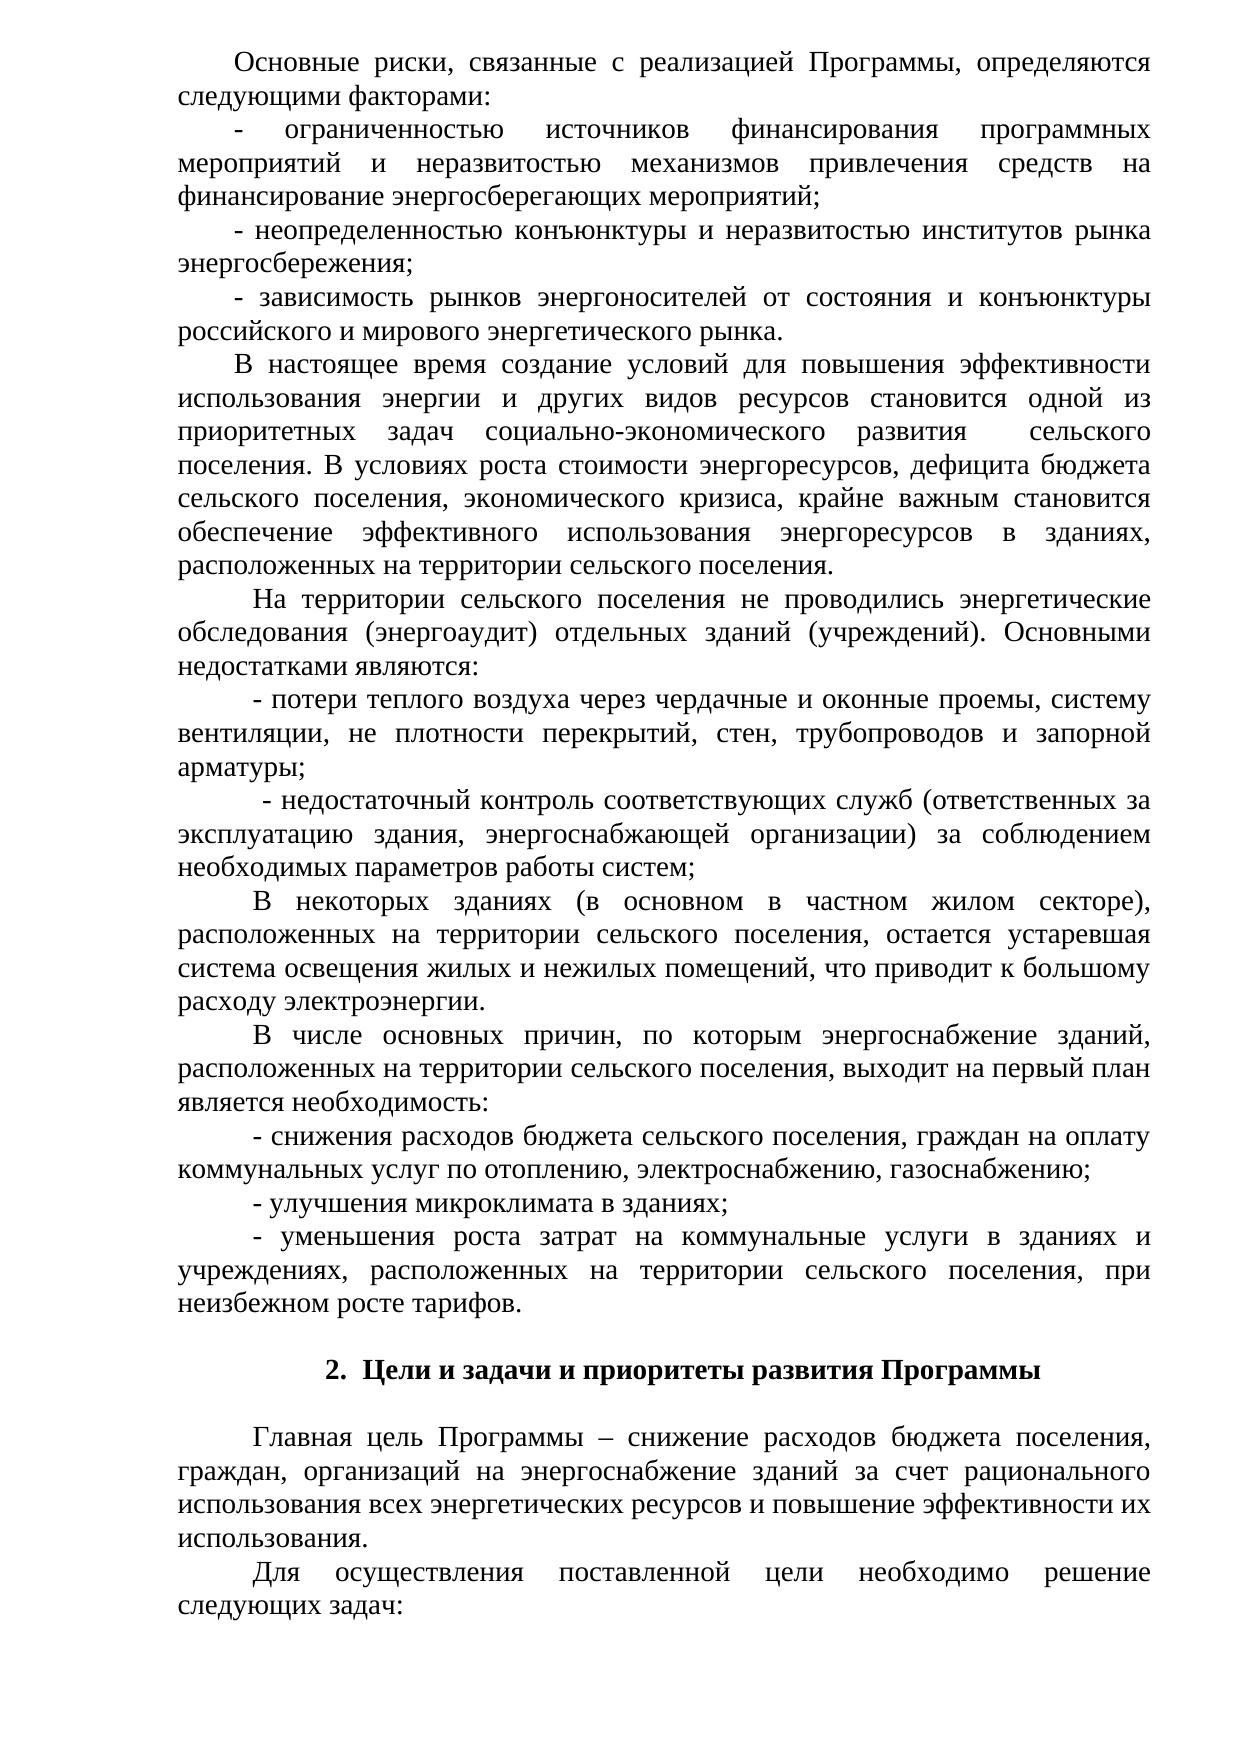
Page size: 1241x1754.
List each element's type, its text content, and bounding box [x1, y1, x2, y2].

text - улучшения микроклимата в зданиях; [177, 1185, 1152, 1218]
text В настоящее время создание условий для повышения эффективности использования энергии и других видов ресурсов становится одной из приоритетных задач социально-экономического развития сельского поселения. В условиях роста стоимости энергоресурсов, дефицита бюджета сельского поселения, экономического кризиса, крайне важным становится обеспечение эффективного использования энергоресурсов в зданиях, расположенных на территории сельского поселения. [177, 346, 1152, 581]
text В числе основных причин, по которым энергоснабжение зданий, расположенных на территории сельского поселения, выходит на первый план является необходимость: [177, 1017, 1152, 1118]
text - недостаточный контроль соответствующих служб (ответственных за эксплуатацию здания, энергоснабжающей организации) за соблюдением необходимых параметров работы систем; [177, 782, 1152, 883]
text - зависимость рынков энергоносителей от состояния и конъюнктуры российского и мирового энергетического рынка. [177, 279, 1152, 346]
text - ограниченностью источников финансирования программных мероприятий и неразвитостью механизмов привлечения средств на финансирование энергосберегающих мероприятий; [177, 111, 1152, 212]
text В некоторых зданиях (в основном в частном жилом секторе), расположенных на территории сельского поселения, остается устаревшая система освещения жилых и нежилых помещений, что приводит к большому расходу электроэнергии. [177, 883, 1152, 1017]
text - уменьшения роста затрат на коммунальные услуги в зданиях и учреждениях, расположенных на территории сельского поселения, при неизбежном росте тарифов. [177, 1218, 1152, 1319]
text - потери теплого воздуха через чердачные и оконные проемы, систему вентиляции, не плотности перекрытий, стен, трубопроводов и запорной арматуры; [177, 682, 1152, 782]
text Главная цель Программы – снижение расходов бюджета поселения, граждан, организаций на энергоснабжение зданий за счет рационального использования всех энергетических ресурсов и повышение эффективности их использования. [177, 1419, 1152, 1554]
text Для осуществления поставленной цели необходимо решение следующих задач: [177, 1554, 1152, 1621]
text - снижения расходов бюджета сельского поселения, граждан на оплату коммунальных услуг по отоплению, электроснабжению, газоснабжению; [177, 1118, 1152, 1185]
text - неопределенностью конъюнктуры и неразвитостью институтов рынка энергосбережения; [177, 212, 1152, 279]
list Цели и задачи и приоритеты развития Программы [215, 1352, 1152, 1386]
text Основные риски, связанные с реализацией Программы, определяются следующими факторами: [177, 44, 1152, 111]
text На территории сельского поселения не проводились энергетические обследования (энергоаудит) отдельных зданий (учреждений). Основными недостатками являются: [177, 581, 1152, 682]
